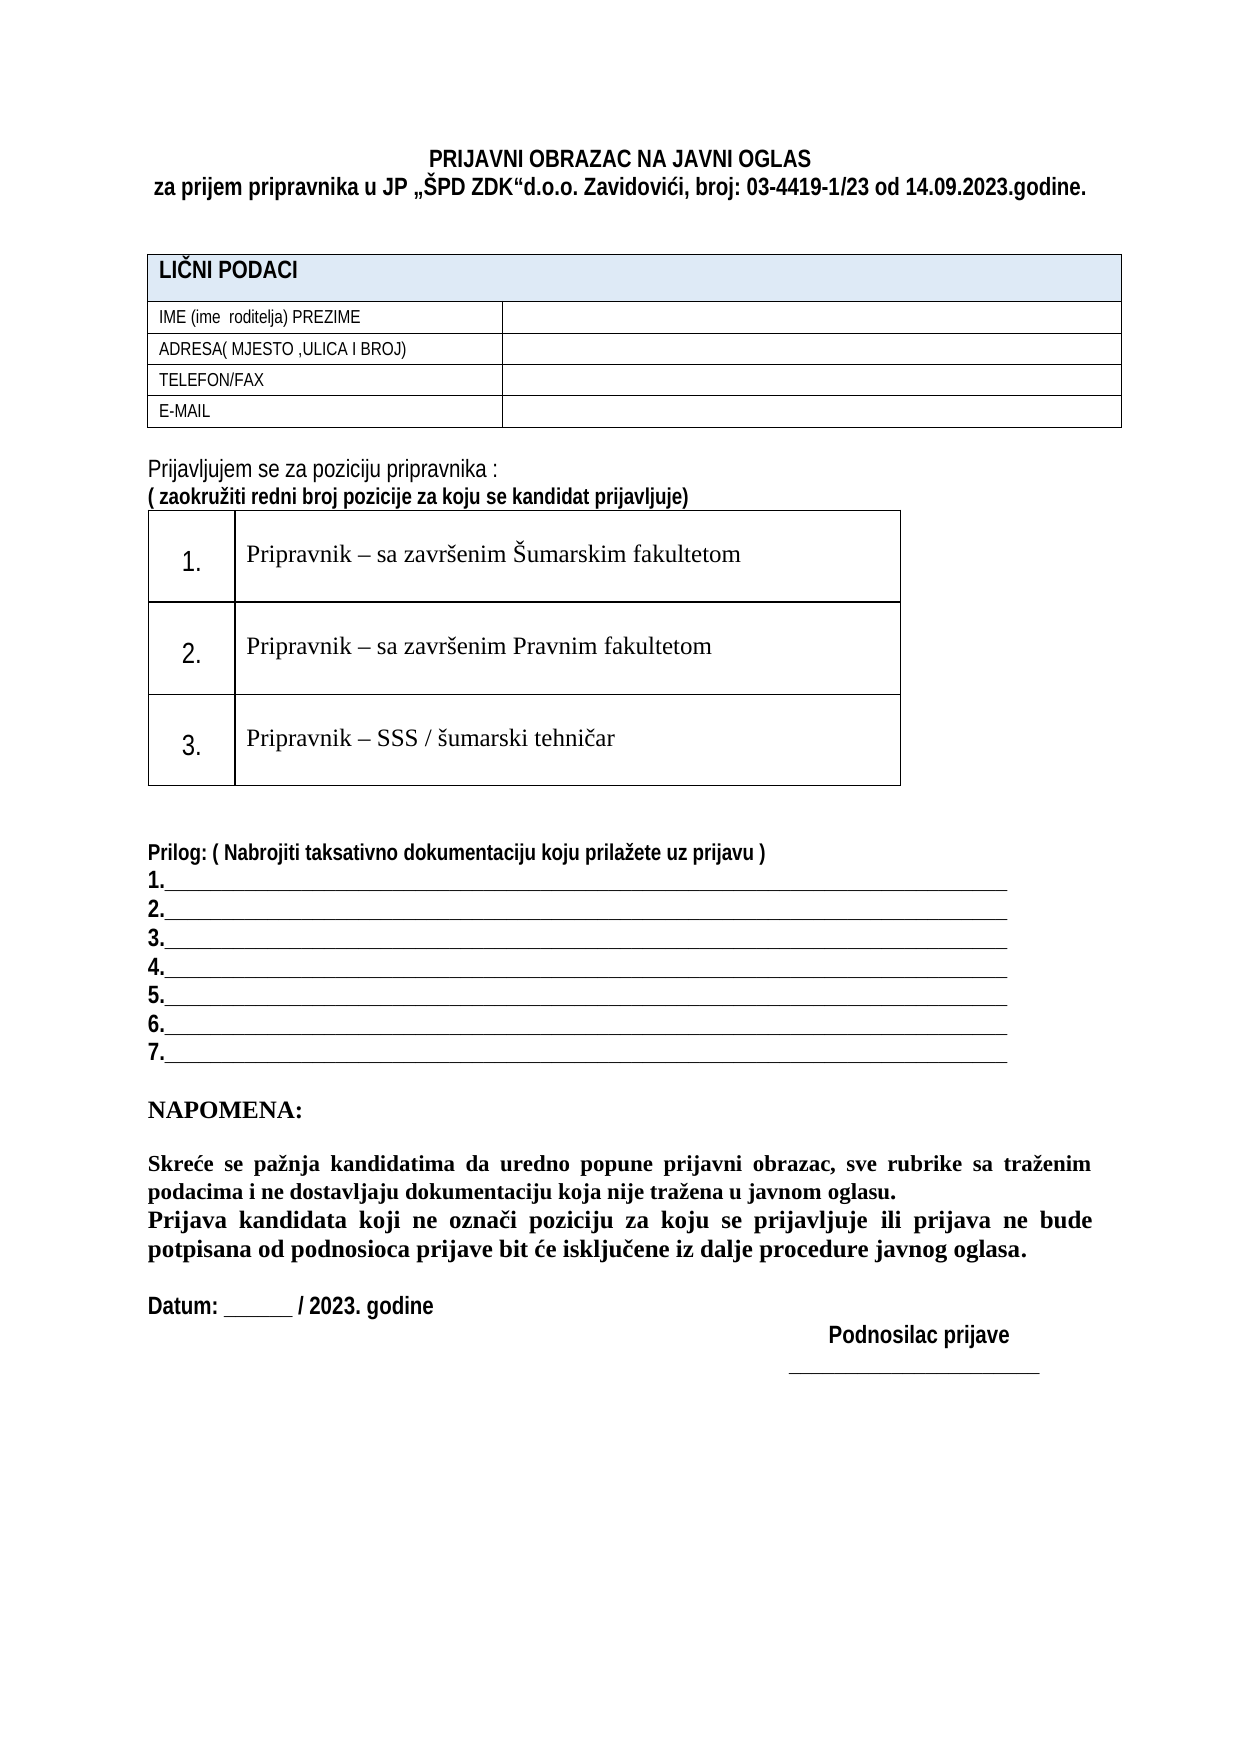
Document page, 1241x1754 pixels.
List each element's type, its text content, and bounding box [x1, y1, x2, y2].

table_header 1. [149, 511, 234, 601]
table_cell [503, 334, 1121, 364]
text 7.__________________________________________________________________________ [148, 1037, 1093, 1066]
text 5.__________________________________________________________________________ [148, 980, 1093, 1009]
table_cell ADRESA( MJESTO ,ULICA I BROJ) [148, 334, 502, 364]
text Prijavljujem se za poziciju pripravnika : [148, 454, 1093, 483]
table_cell [503, 396, 1121, 427]
table_header LIČNI PODACI [148, 255, 1121, 301]
table_cell 2. [149, 603, 234, 693]
text NAPOMENA: [148, 1095, 1093, 1123]
table_cell [503, 365, 1121, 395]
table_cell 3. [149, 695, 234, 785]
table_cell IME (ime roditelja) PREZIME [148, 302, 502, 333]
text Datum: ______ / 2023. godine [148, 1291, 1093, 1320]
text 3.__________________________________________________________________________ [148, 923, 1093, 951]
text ______________________ [148, 1348, 1093, 1377]
text 1.__________________________________________________________________________ [148, 866, 1093, 894]
text Prilog: ( Nabrojiti taksativno dokumentaciju koju prilažete uz prijavu ) [148, 839, 1093, 866]
text Skreće se pažnja kandidatima da uredno popune prijavni obrazac, sve rubrike sa traženim podacima i ne dostavljaju dokumentaciju koja nije tražena u javnom oglasu. [148, 1150, 1093, 1205]
text Podnosilac prijave [148, 1320, 1093, 1348]
table_cell Pripravnik – SSS / šumarski tehničar [236, 695, 900, 785]
text 6.__________________________________________________________________________ [148, 1009, 1093, 1037]
text 4.__________________________________________________________________________ [148, 951, 1093, 980]
table_cell E-MAIL [148, 396, 502, 427]
text Prijava kandidata koji ne označi poziciju za koju se prijavljuje ili prijava ne bude potpisana od podnosioca prijave bit će isključene iz dalje procedure javnog oglasa. [148, 1205, 1093, 1262]
text ( zaokružiti redni broj pozicije za koju se kandidat prijavljuje) [148, 483, 1093, 509]
table_cell Pripravnik – sa završenim Pravnim fakultetom [236, 603, 900, 693]
text 2.__________________________________________________________________________ [148, 894, 1093, 923]
table_cell [503, 302, 1121, 333]
text PRIJAVNI OBRAZAC NA JAVNI OGLAS [148, 144, 1093, 172]
table_cell TELEFON/FAX [148, 365, 502, 395]
text za prijem pripravnika u JP „ŠPD ZDK“d.o.o. Zavidovići, broj: 03-4419-1/23 od 14.09.2023.godine. [148, 172, 1093, 201]
table_header Pripravnik – sa završenim Šumarskim fakultetom [236, 511, 900, 601]
